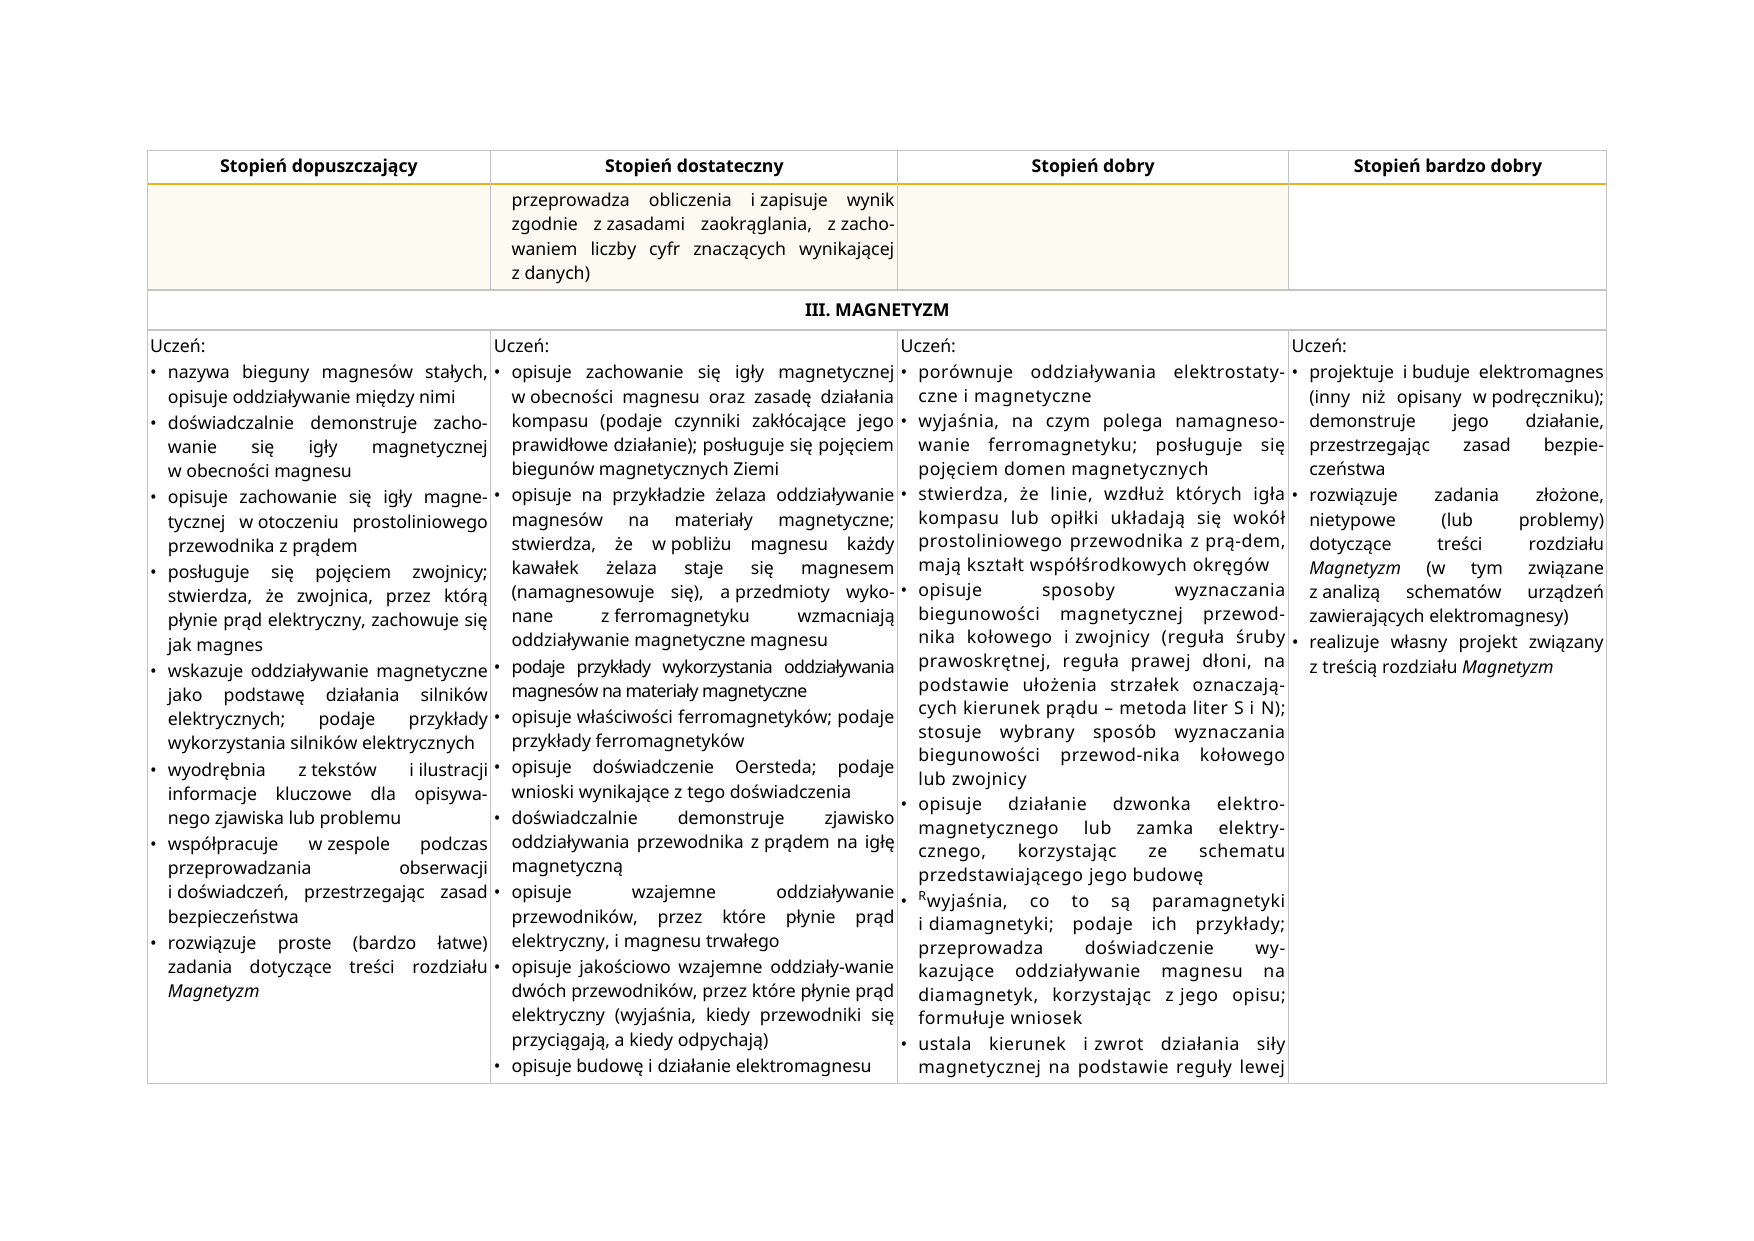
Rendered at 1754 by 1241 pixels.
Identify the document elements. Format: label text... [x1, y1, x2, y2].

table_header Stopień dostateczny [491, 151, 897, 183]
table_header Stopień dobry [898, 151, 1288, 183]
table_cell III. MAGNETYZM [148, 291, 1606, 329]
table_cell [1289, 185, 1606, 289]
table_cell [1289, 331, 1606, 1082]
table_header Stopień bardzo dobry [1289, 151, 1606, 183]
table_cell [148, 331, 490, 1082]
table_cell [491, 331, 897, 1082]
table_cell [898, 331, 1288, 1082]
table_header Stopień dopuszczający [148, 151, 490, 183]
